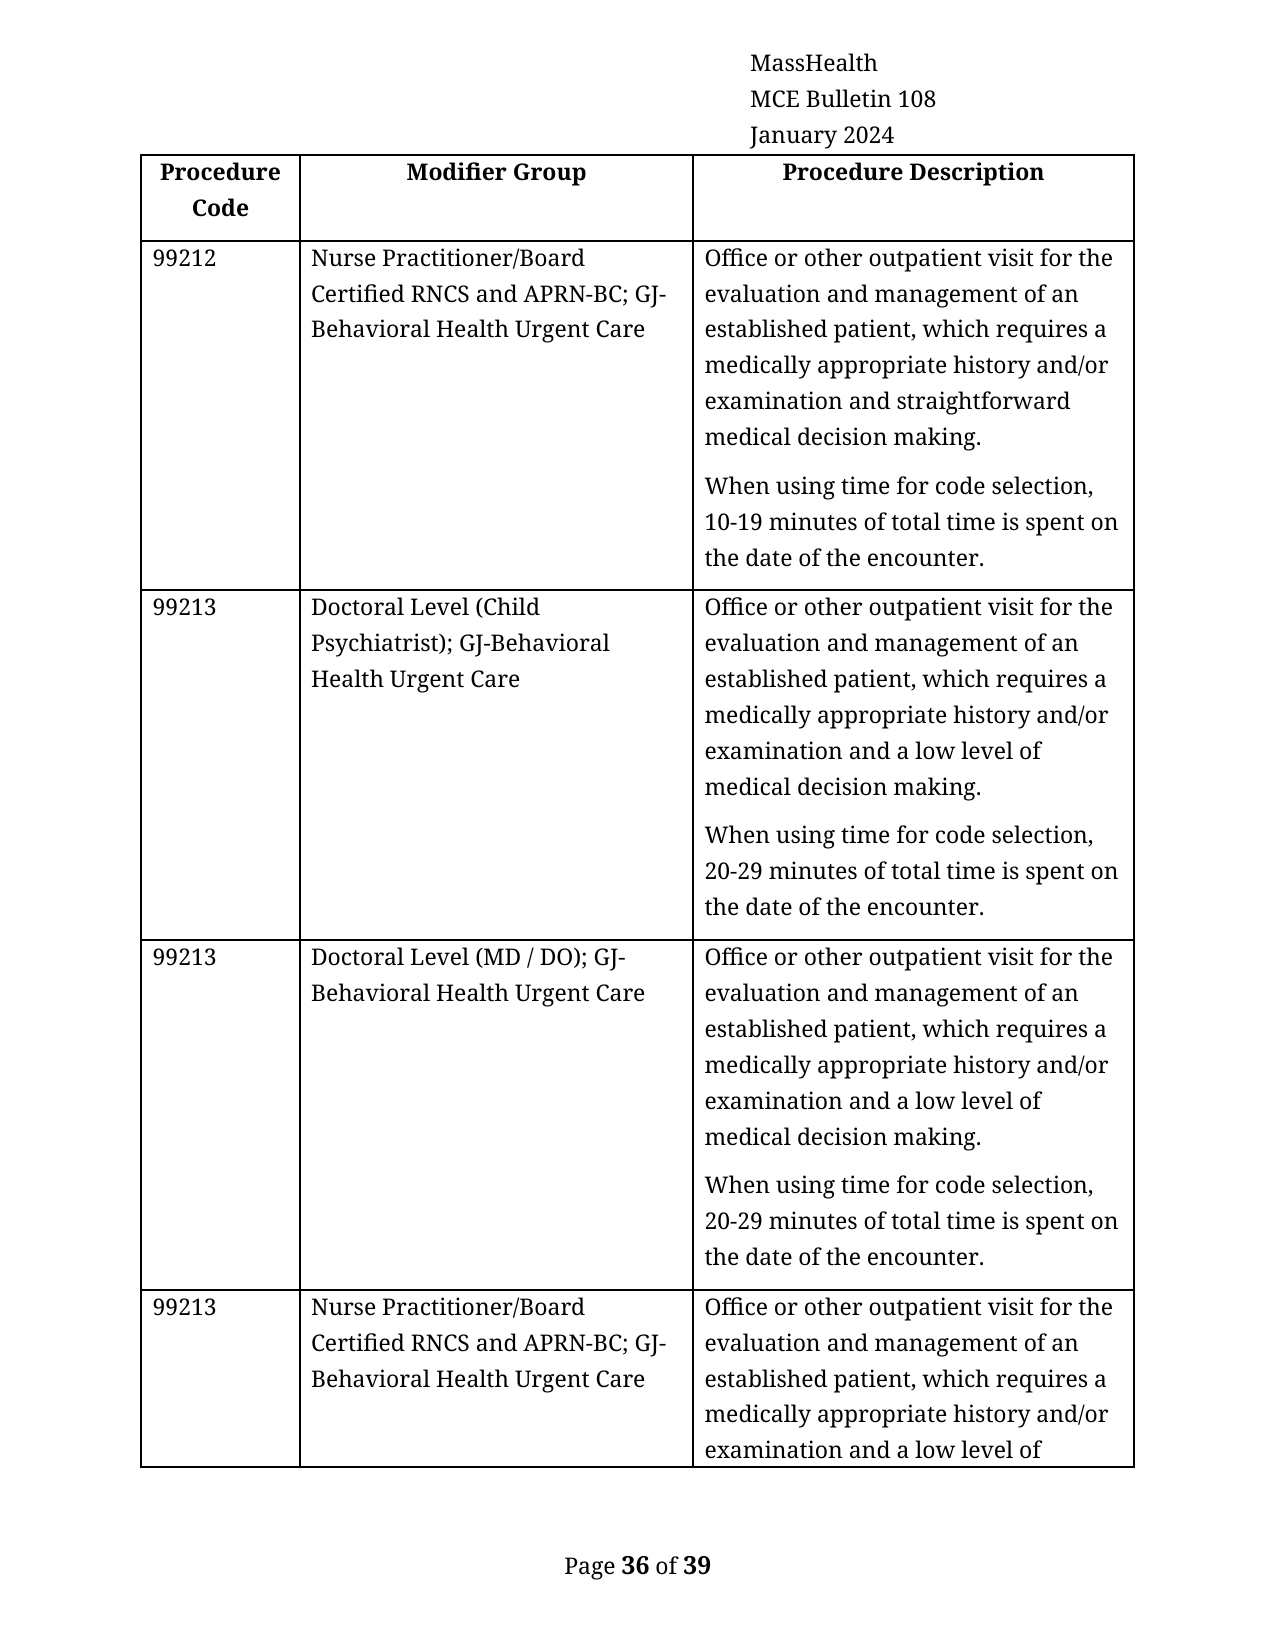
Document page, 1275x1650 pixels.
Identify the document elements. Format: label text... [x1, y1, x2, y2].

table_cell Nurse Practitioner/Board Certified RNCS and APRN-BC; GJ-Behavioral Health Urgent Care [301, 242, 692, 589]
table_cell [694, 242, 1133, 589]
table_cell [694, 1291, 1133, 1466]
table_cell 99213 [142, 591, 299, 939]
table_cell 99213 [142, 941, 299, 1288]
table_header Procedure Description [694, 156, 1133, 239]
table_header Modifier Group [301, 156, 692, 239]
table_cell Doctoral Level (MD / DO); GJ-Behavioral Health Urgent Care [301, 941, 692, 1288]
table_header Procedure Code [142, 156, 299, 239]
table_cell Doctoral Level (Child Psychiatrist); GJ-Behavioral Health Urgent Care [301, 591, 692, 939]
table_cell 99213 [142, 1291, 299, 1466]
table_cell 99212 [142, 242, 299, 589]
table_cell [301, 1291, 692, 1466]
